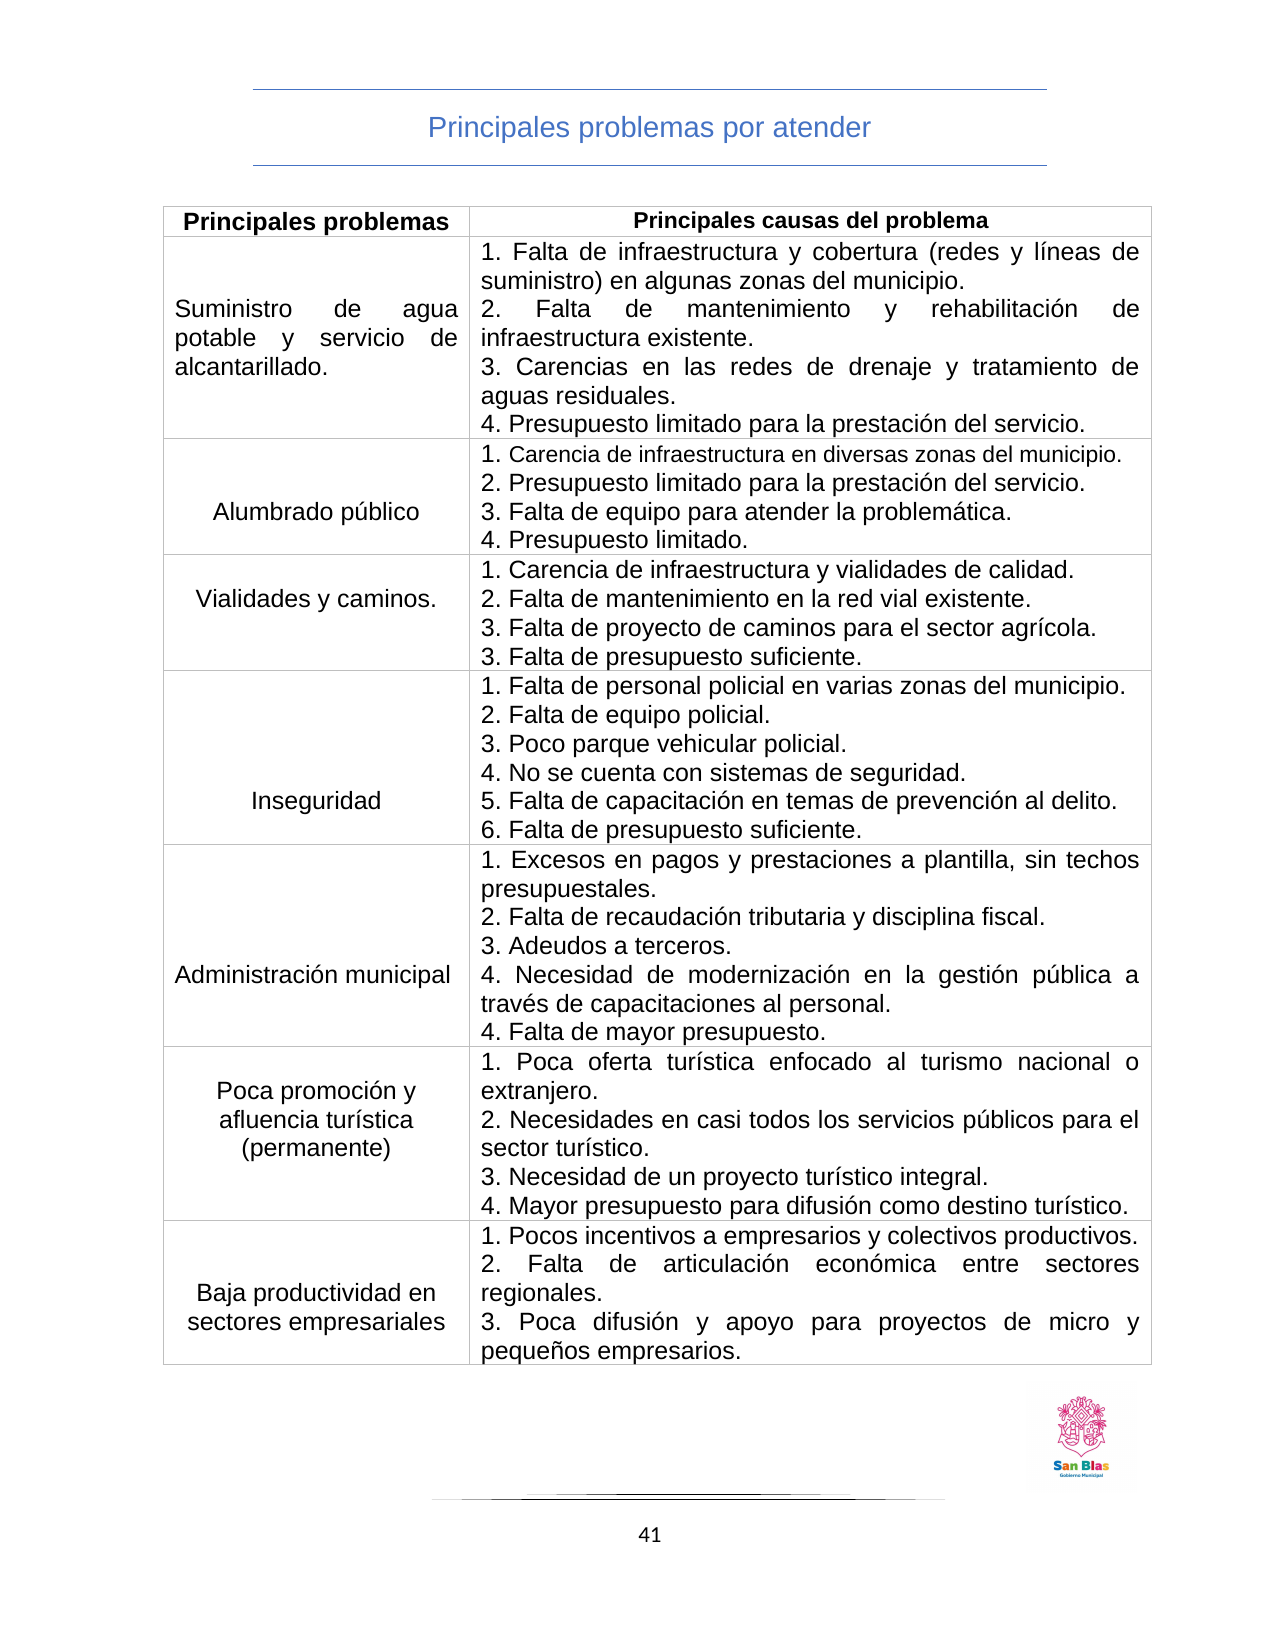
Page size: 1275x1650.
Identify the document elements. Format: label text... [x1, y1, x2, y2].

table_cell 1. Falta de infraestructura y cobertura (redes y líneas de suministro) en algunas zonas del municipio. 2. Falta de mantenimiento y rehabilitación de infraestructura existente. 3. Carencias en las redes de drenaje y tratamiento de aguas residuales. 4. Presupuesto limitado para la prestación del servicio. [470, 237, 1151, 438]
table_cell Inseguridad [164, 671, 469, 844]
table_cell 1. Pocos incentivos a empresarios y colectivos productivos. 2. Falta de articulación económica entre sectores regionales. 3. Poca difusión y apoyo para proyectos de micro y pequeños empresarios. [470, 1221, 1151, 1364]
table_cell 1. Poca oferta turística enfocado al turismo nacional o extranjero. 2. Necesidades en casi todos los servicios públicos para el sector turístico. 3. Necesidad de un proyecto turístico integral. 4. Mayor presupuesto para difusión como destino turístico. [470, 1047, 1151, 1219]
table_header Principales problemas [164, 207, 469, 236]
table_cell Alumbrado público [164, 439, 469, 554]
table_cell Administración municipal [164, 845, 469, 1046]
table_cell Baja productividad en sectores empresariales [164, 1221, 469, 1364]
table_cell 1. Carencia de infraestructura y vialidades de calidad. 2. Falta de mantenimiento en la red vial existente. 3. Falta de proyecto de caminos para el sector agrícola. 3. Falta de presupuesto suficiente. [470, 555, 1151, 670]
table_header Principales causas del problema [470, 207, 1151, 236]
table_cell Suministro de agua potable y servicio de alcantarillado. [164, 237, 469, 438]
table_cell 1. Falta de personal policial en varias zonas del municipio. 2. Falta de equipo policial. 3. Poco parque vehicular policial. 4. No se cuenta con sistemas de seguridad. 5. Falta de capacitación en temas de prevención al delito. 6. Falta de presupuesto suficiente. [470, 671, 1151, 844]
text Principales problemas por atender [252, 90, 1047, 166]
table_cell 1. Excesos en pagos y prestaciones a plantilla, sin techos presupuestales. 2. Falta de recaudación tributaria y disciplina fiscal. 3. Adeudos a terceros. 4. Necesidad de modernización en la gestión pública a través de capacitaciones al personal. 4. Falta de mayor presupuesto. [470, 845, 1151, 1046]
table_cell Poca promoción y afluencia turística (permanente) [164, 1047, 469, 1219]
table_cell Vialidades y caminos. [164, 555, 469, 670]
table_cell 1. Carencia de infraestructura en diversas zonas del municipio. 2. Presupuesto limitado para la prestación del servicio. 3. Falta de equipo para atender la problemática. 4. Presupuesto limitado. [470, 439, 1151, 554]
picture [1026, 1381, 1138, 1493]
